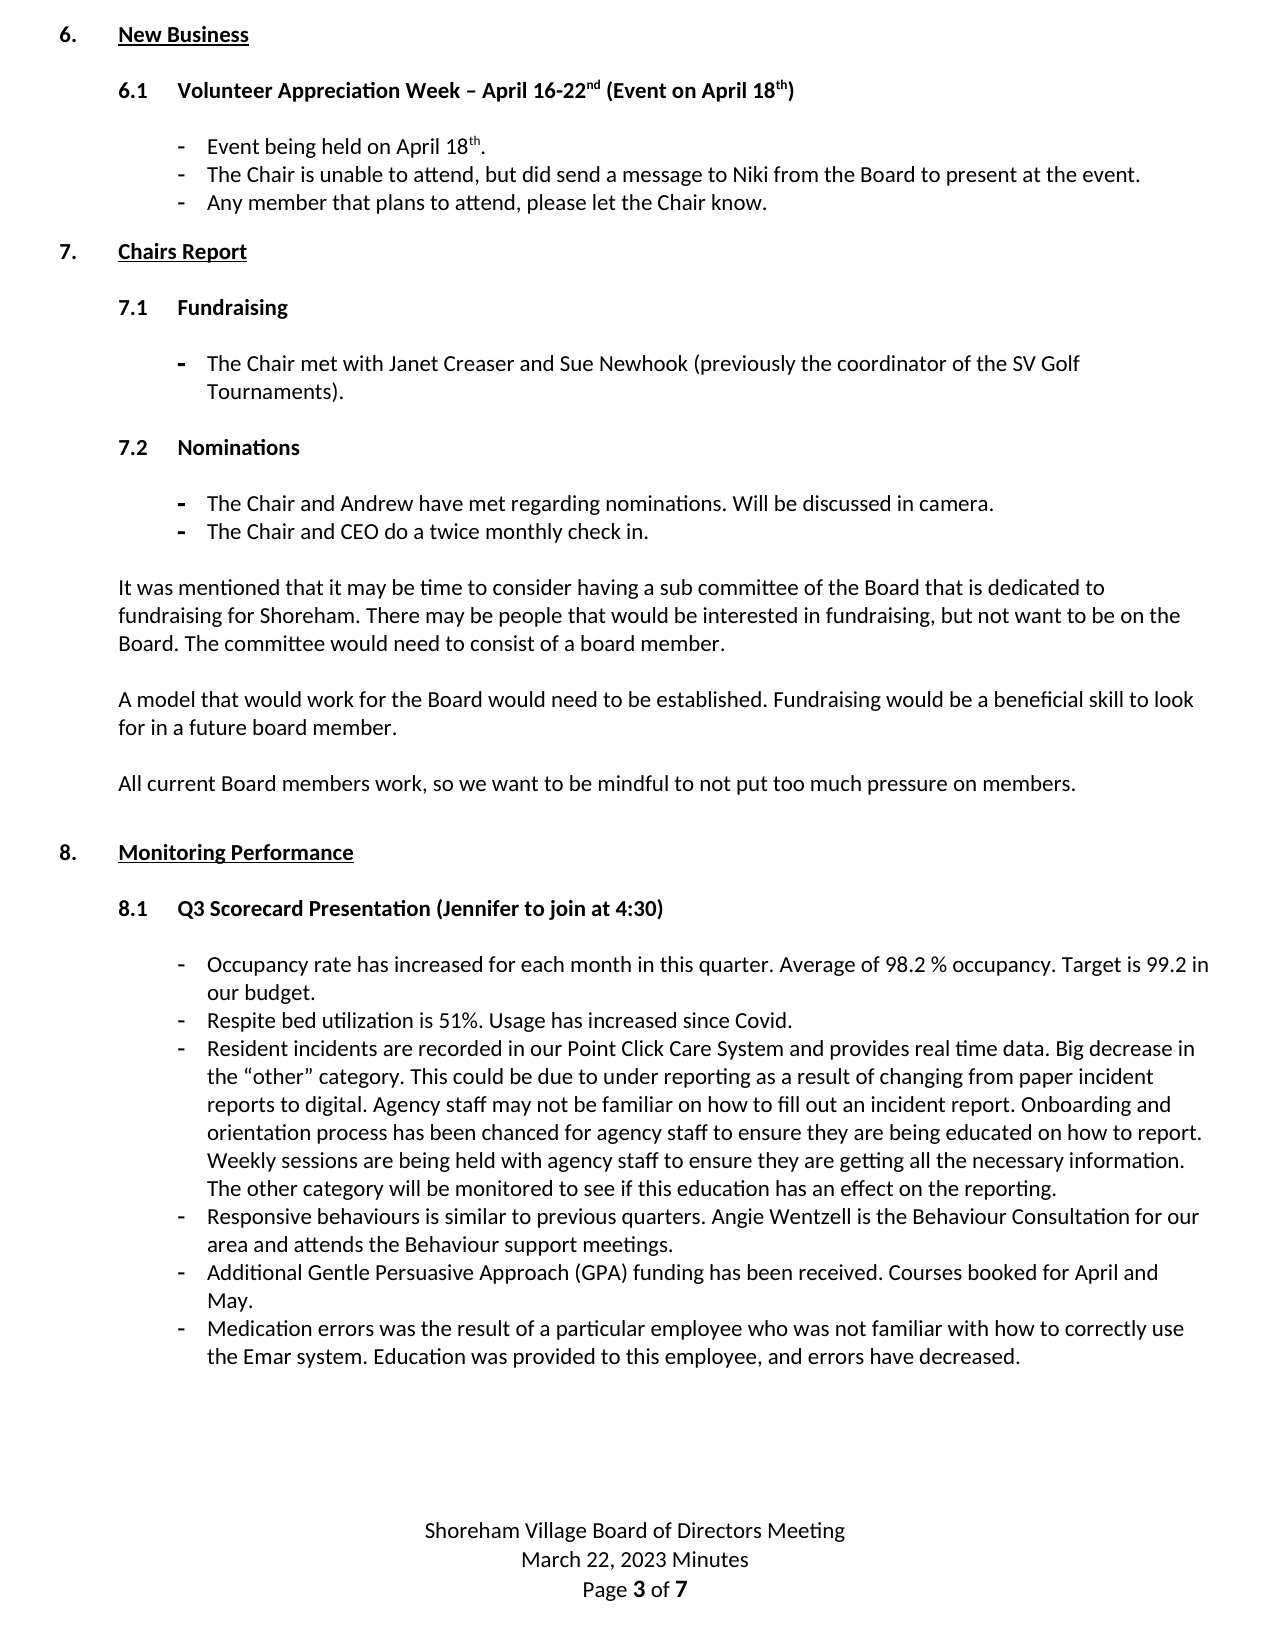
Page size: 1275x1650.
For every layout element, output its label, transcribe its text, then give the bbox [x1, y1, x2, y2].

list Occupancy rate has increased for each month in this quarter. Average of 98.2 % occupancy. Target is 99.2 in our budget. [177, 950, 1211, 1006]
list Q3 Scorecard Presentation (Jennifer to join at 4:30) [118, 894, 1211, 922]
list Any member that plans to attend, please let the Chair know. [177, 188, 1211, 216]
list Medication errors was the result of a particular employee who was not familiar with how to correctly use the Emar system. Education was provided to this employee, and errors have decreased. [177, 1314, 1211, 1370]
list Resident incidents are recorded in our Point Click Care System and provides real time data. Big decrease in the “other” category. This could be due to under reporting as a result of changing from paper incident reports to digital. Agency staff may not be familiar on how to fill out an incident report. Onboarding and orientation process has been chanced for agency staff to ensure they are being educated on how to report. Weekly sessions are being held with agency staff to ensure they are getting all the necessary information. The other category will be monitored to see if this education has an effect on the reporting. [177, 1034, 1211, 1202]
list Monitoring Performance [59, 838, 1211, 866]
list The Chair and Andrew have met regarding nominations. Will be discussed in camera. [177, 489, 1211, 517]
list Respite bed utilization is 51%. Usage has increased since Covid. [177, 1006, 1211, 1034]
list The Chair is unable to attend, but did send a message to Niki from the Board to present at the event. [177, 160, 1211, 188]
list The Chair and CEO do a twice monthly check in. [177, 517, 1211, 545]
text It was mentioned that it may be time to consider having a sub committee of the Board that is dedicated to fundraising for Shoreham. There may be people that would be interested in fundraising, but not want to be on the Board. The committee would need to consist of a board member. [118, 573, 1211, 657]
list Volunteer Appreciation Week – April 16-22nd (Event on April 18th) [118, 76, 1211, 104]
list The Chair met with Janet Creaser and Sue Newhook (previously the coordinator of the SV Golf Tournaments). [177, 349, 1211, 405]
list Additional Gentle Persuasive Approach (GPA) funding has been received. Courses booked for April and May. [177, 1258, 1211, 1314]
text All current Board members work, so we want to be mindful to not put too much pressure on members. [118, 769, 1211, 797]
text A model that would work for the Board would need to be established. Fundraising would be a beneficial skill to look for in a future board member. [118, 685, 1211, 741]
list New Business [59, 20, 1211, 48]
list Event being held on April 18th. [177, 132, 1211, 160]
list Nominations [118, 433, 1211, 461]
list Fundraising [118, 293, 1211, 321]
list Responsive behaviours is similar to previous quarters. Angie Wentzell is the Behaviour Consultation for our area and attends the Behaviour support meetings. [177, 1202, 1211, 1258]
list Chairs Report [59, 237, 1211, 265]
